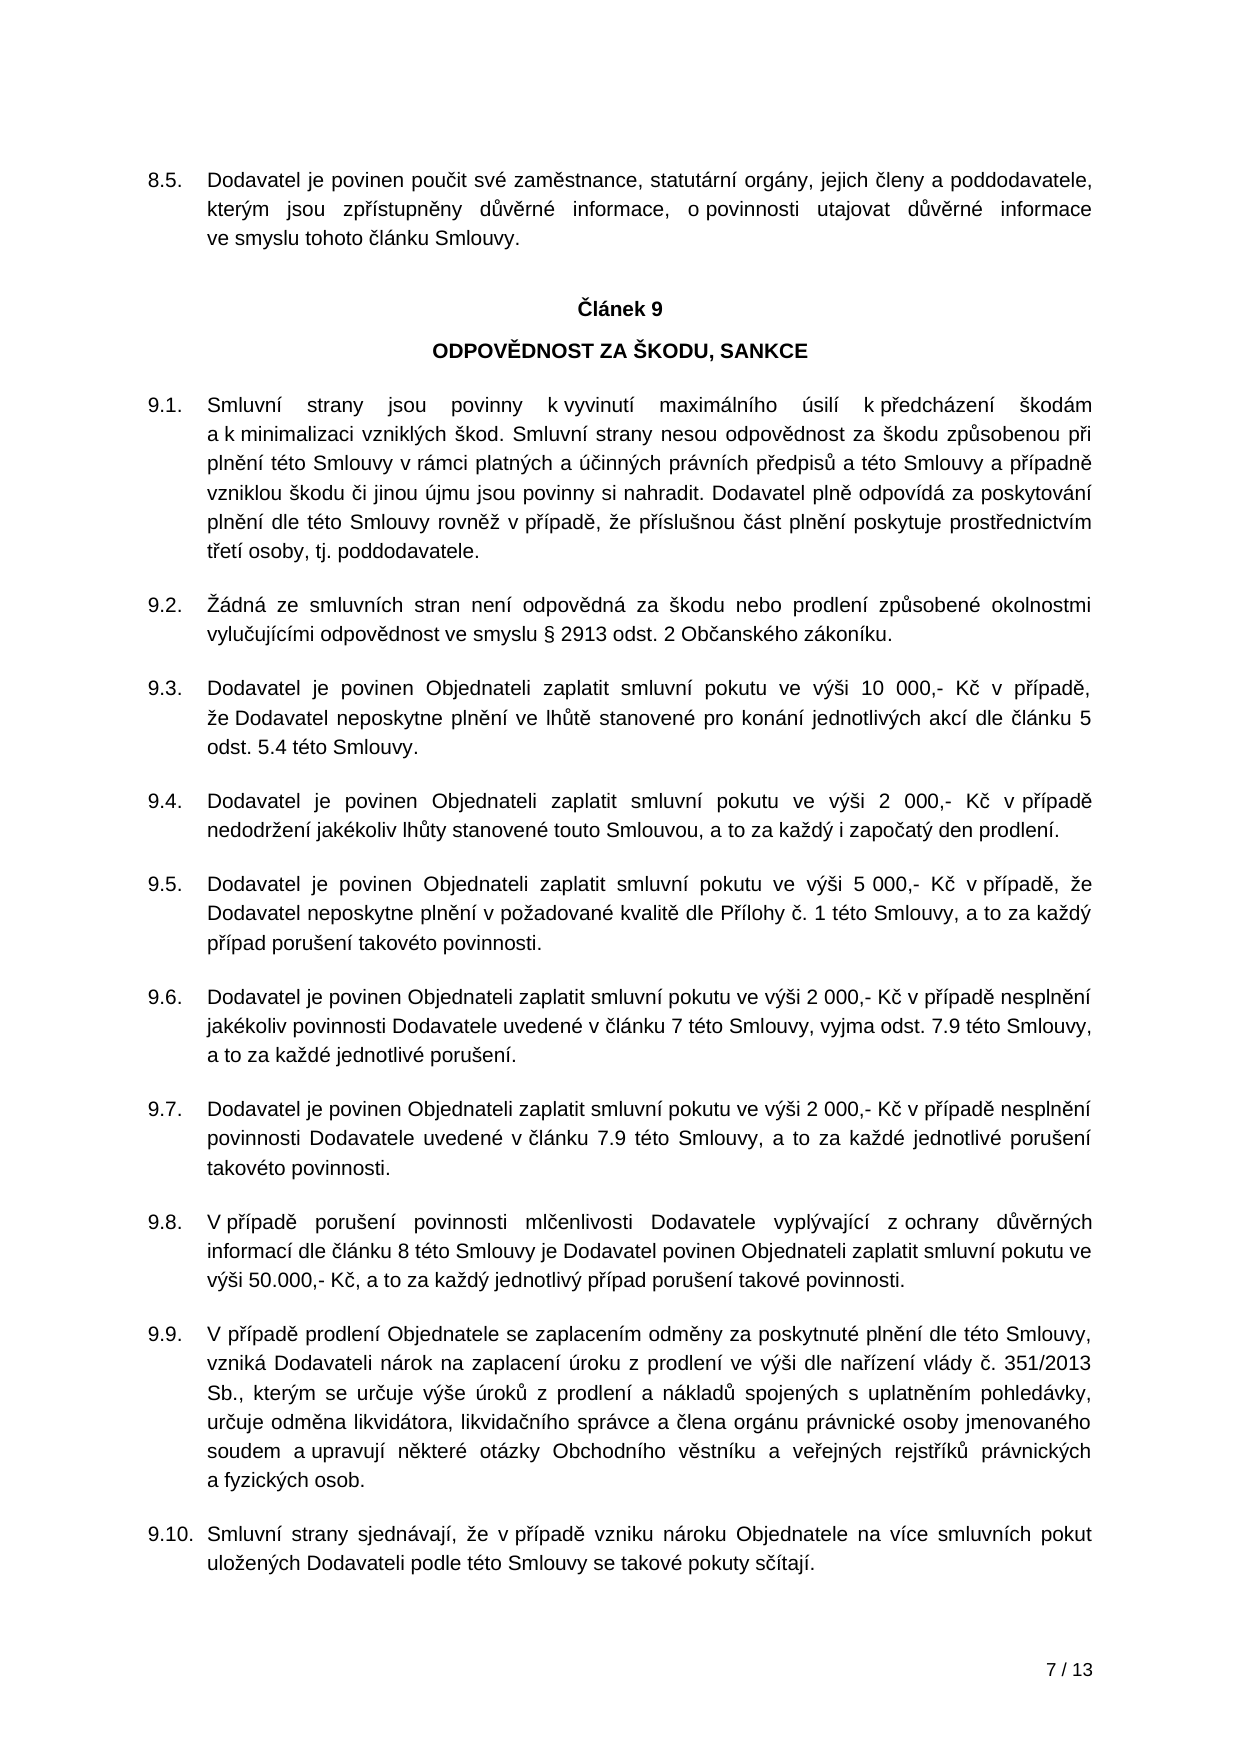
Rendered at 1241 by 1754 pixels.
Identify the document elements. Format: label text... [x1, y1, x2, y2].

list V případě prodlení Objednatele se zaplacením odměny za poskytnuté plnění dle této Smlouvy, vzniká Dodavateli nárok na zaplacení úroku z prodlení ve výši dle nařízení vlády č. 351/2013 Sb., kterým se určuje výše úroků z prodlení a nákladů spojených s uplatněním pohledávky, určuje odměna likvidátora, likvidačního správce a člena orgánu právnické osoby jmenovaného soudem a upravují některé otázky Obchodního věstníku a veřejných rejstříků právnických a fyzických osob. [148, 1317, 1092, 1492]
list Smluvní strany sjednávají, že v případě vzniku nároku Objednatele na více smluvních pokut uložených Dodavateli podle této Smlouvy se takové pokuty sčítají. [148, 1517, 1092, 1575]
list Dodavatel je povinen Objednateli zaplatit smluvní pokutu ve výši 5 000,- Kč v případě, že Dodavatel neposkytne plnění v požadované kvalitě dle Přílohy č. 1 této Smlouvy, a to za každý případ porušení takovéto povinnosti. [148, 867, 1092, 954]
list Žádná ze smluvních stran není odpovědná za škodu nebo prodlení způsobené okolnostmi vylučujícími odpovědnost ve smyslu § 2913 odst. 2 Občanského zákoníku. [148, 588, 1092, 646]
list Dodavatel je povinen Objednateli zaplatit smluvní pokutu ve výši 2 000,- Kč v případě nesplnění povinnosti Dodavatele uvedené v článku 7.9 této Smlouvy, a to za každé jednotlivé porušení takovéto povinnosti. [148, 1092, 1092, 1179]
text ODPOVĚDNOST ZA ŠKODU, SANKCE [148, 333, 1092, 363]
list V případě porušení povinnosti mlčenlivosti Dodavatele vyplývající z ochrany důvěrných informací dle článku 8 této Smlouvy je Dodavatel povinen Objednateli zaplatit smluvní pokutu ve výši 50.000,- Kč, a to za každý jednotlivý případ porušení takové povinnosti. [148, 1204, 1092, 1292]
list Dodavatel je povinen Objednateli zaplatit smluvní pokutu ve výši 10 000,- Kč v případě, že Dodavatel neposkytne plnění ve lhůtě stanovené pro konání jednotlivých akcí dle článku 5 odst. 5.4 této Smlouvy. [148, 671, 1092, 758]
list Dodavatel je povinen Objednateli zaplatit smluvní pokutu ve výši 2 000,- Kč v případě nedodržení jakékoliv lhůty stanovené touto Smlouvou, a to za každý i započatý den prodlení. [148, 783, 1092, 842]
list Smluvní strany jsou povinny k vyvinutí maximálního úsilí k předcházení škodám a k minimalizaci vzniklých škod. Smluvní strany nesou odpovědnost za škodu způsobenou při plnění této Smlouvy v rámci platných a účinných právních předpisů a této Smlouvy a případně vzniklou škodu či jinou újmu jsou povinny si nahradit. Dodavatel plně odpovídá za poskytování plnění dle této Smlouvy rovněž v případě, že příslušnou část plnění poskytuje prostřednictvím třetí osoby, tj. poddodavatele. [148, 388, 1092, 563]
list Dodavatel je povinen Objednateli zaplatit smluvní pokutu ve výši 2 000,- Kč v případě nesplnění jakékoliv povinnosti Dodavatele uvedené v článku 7 této Smlouvy, vyjma odst. 7.9 této Smlouvy, a to za každé jednotlivé porušení. [148, 979, 1092, 1067]
text Článek 9 [148, 292, 1092, 321]
list Dodavatel je povinen poučit své zaměstnance, statutární orgány, jejich členy a poddodavatele, kterým jsou zpřístupněny důvěrné informace, o povinnosti utajovat důvěrné informace ve smyslu tohoto článku Smlouvy. [148, 163, 1092, 250]
